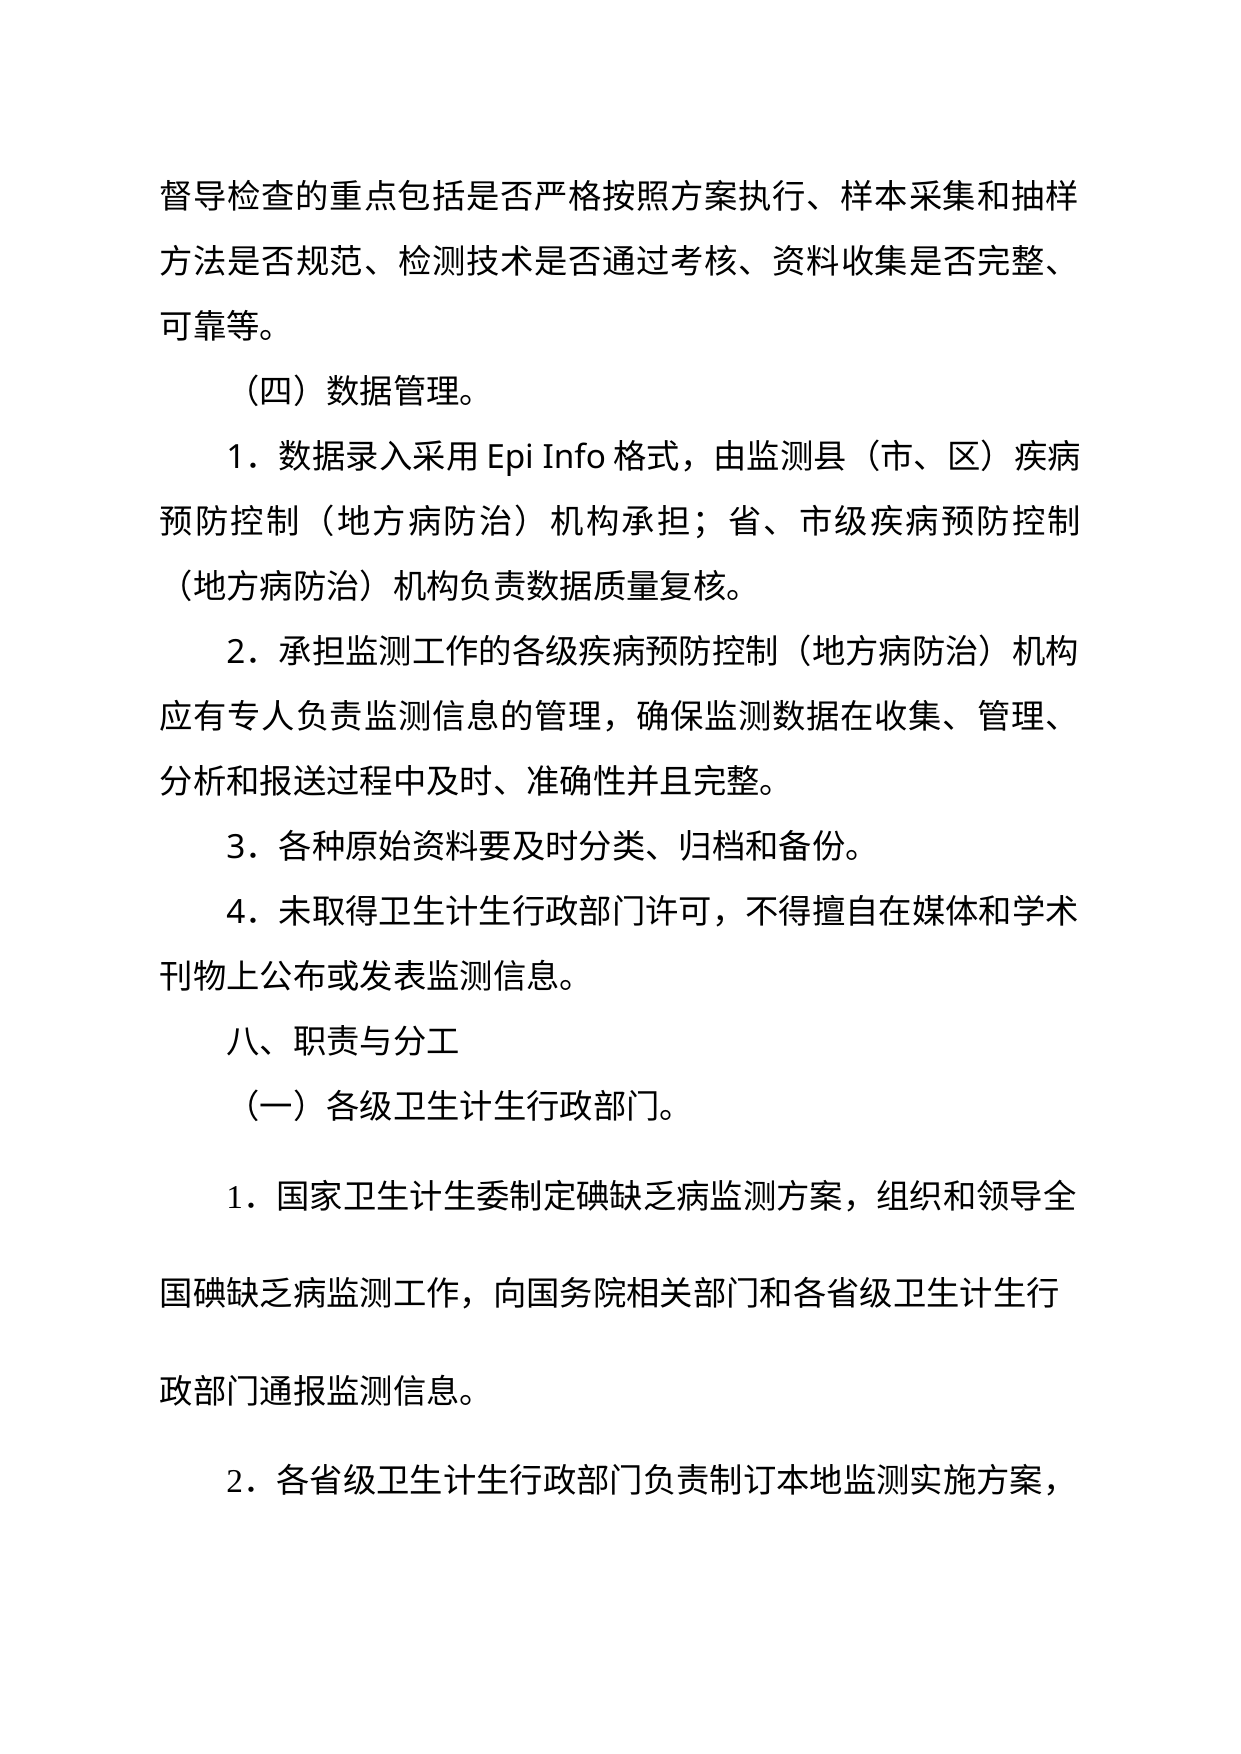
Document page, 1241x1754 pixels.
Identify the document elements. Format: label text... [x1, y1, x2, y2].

text 八、职责与分工 [159, 1007, 1081, 1072]
text 1．国家卫生计生委制定碘缺乏病监测方案，组织和领导全国碘缺乏病监测工作，向国务院相关部门和各省级卫生计生行政部门通报监测信息。 [159, 1161, 1081, 1421]
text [159, 162, 1081, 357]
text （一）各级卫生计生行政部门。 [159, 1072, 1081, 1137]
text 1．数据录入采用Epi Info格式，由监测县（市、区）疾病预防控制（地方病防治）机构承担；省、市级疾病预防控制（地方病防治）机构负责数据质量复核。 [159, 422, 1081, 617]
text 2．承担监测工作的各级疾病预防控制（地方病防治）机构应有专人负责监测信息的管理，确保监测数据在收集、管理、分析和报送过程中及时、准确性并且完整。 [159, 617, 1081, 812]
text 4．未取得卫生计生行政部门许可，不得擅自在媒体和学术刊物上公布或发表监测信息。 [159, 877, 1081, 1007]
text 3．各种原始资料要及时分类、归档和备份。 [159, 812, 1081, 877]
text （四）数据管理。 [159, 357, 1081, 422]
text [159, 1445, 1081, 1510]
